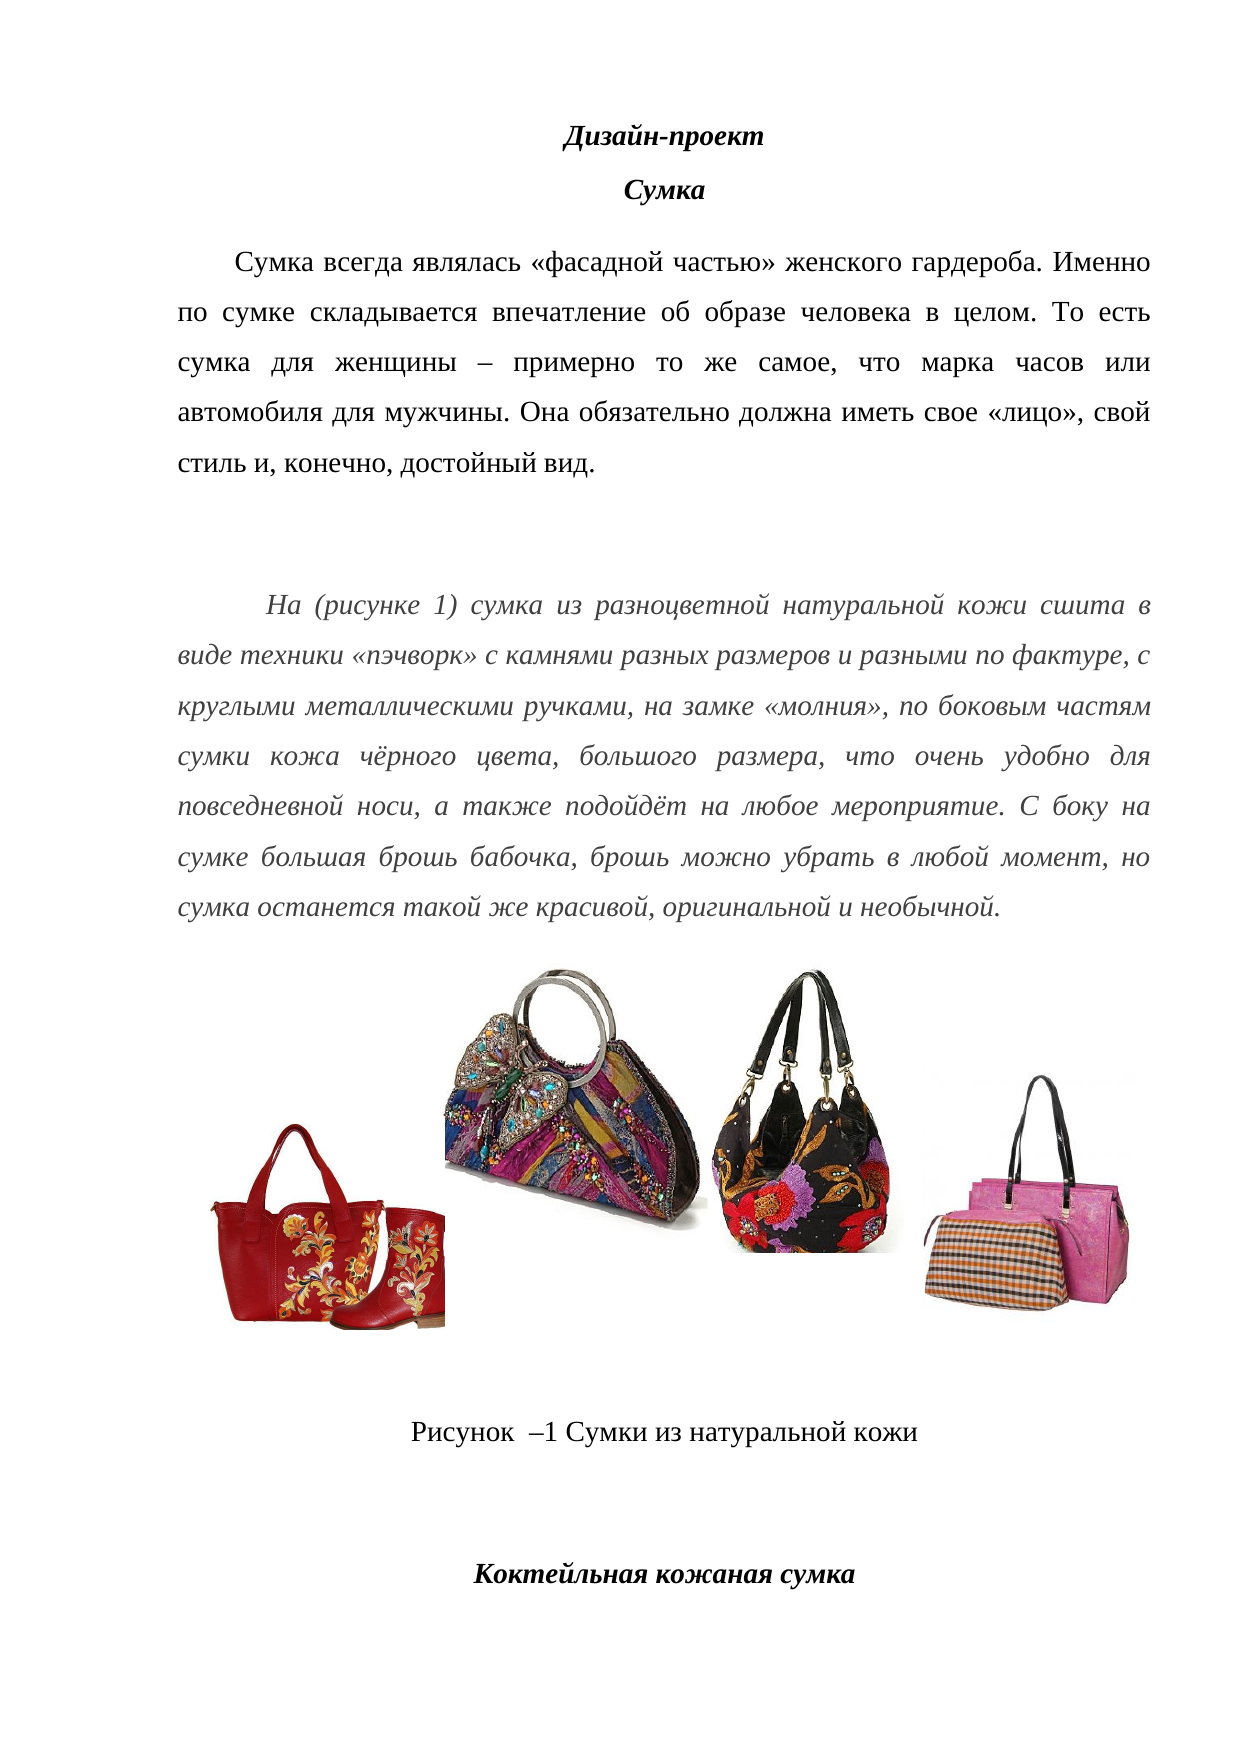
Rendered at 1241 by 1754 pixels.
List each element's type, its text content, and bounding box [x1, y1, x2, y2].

text Сумка всегда являлась «фасадной частью» женского гардероба. Именно по сумке складывается впечатление об образе человека в целом. То есть сумка для женщины – примерно то же самое, что марка часов или автомобиля для мужчины. Она обязательно должна иметь свое «лицо», свой стиль и, конечно, достойный вид. [177, 244, 1152, 478]
text Дизайн-проект [177, 118, 1152, 152]
text Сумка [177, 172, 1152, 206]
picture [921, 1068, 1136, 1330]
picture [208, 958, 905, 1330]
text Коктейльная кожаная сумка [177, 1556, 1152, 1590]
subtitle На (рисунке 1) сумка из разноцветной натуральной кожи сшита в виде техники «пэчворк» с камнями разных размеров и разными по фактуре, с круглыми металлическими ручками, на замке «молния», по боковым частям сумки кожа чёрного цвета, большого размера, что очень удобно для повседневной носи, а также подойдёт на любое мероприятие. С боку на сумке большая брошь бабочка, брошь можно убрать в любой момент, но сумка останется такой же красивой, оригинальной и необычной. [177, 587, 1152, 923]
text Рисунок –1 Сумки из натуральной кожи [177, 1414, 1152, 1447]
